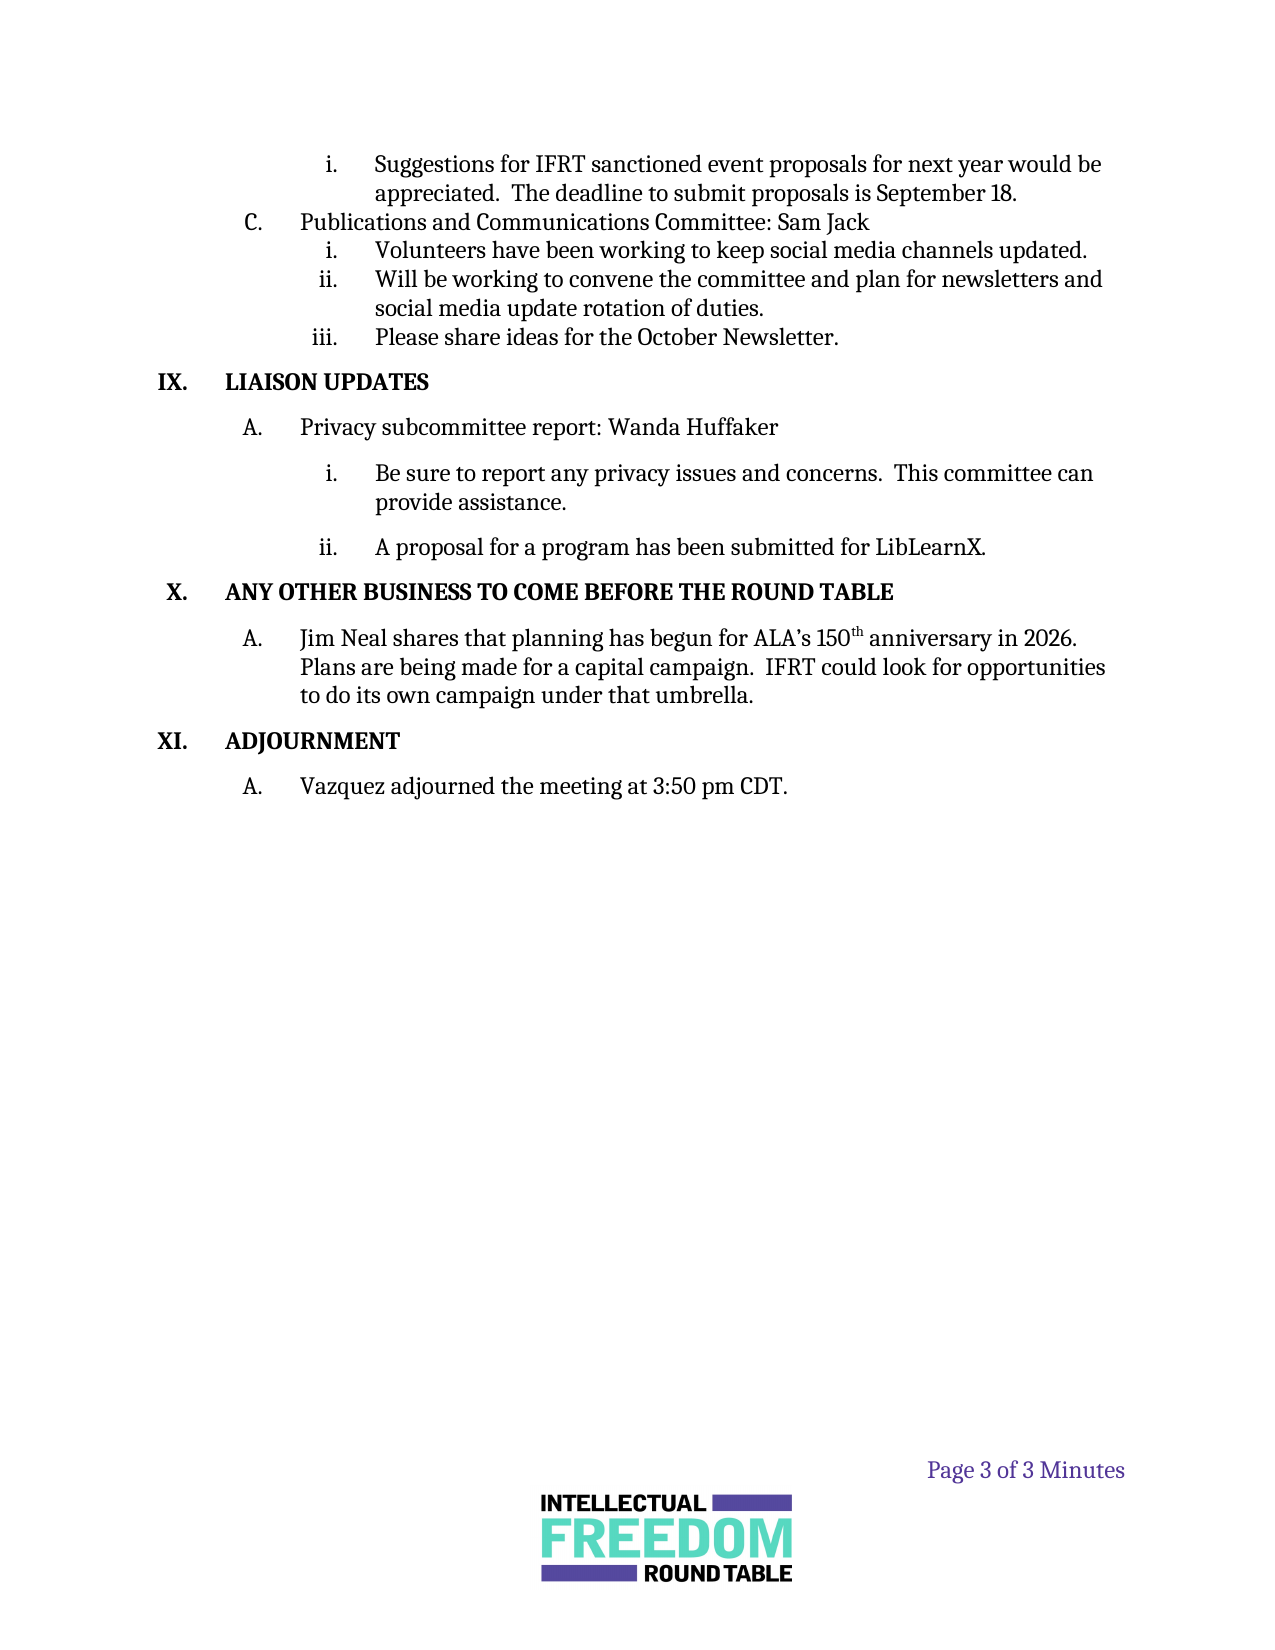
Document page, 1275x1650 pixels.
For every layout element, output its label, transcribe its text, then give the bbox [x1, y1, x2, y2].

list Volunteers have been working to keep social media channels updated. [337, 236, 1125, 265]
picture [530, 1485, 792, 1590]
list ADJOURNMENT [187, 727, 1125, 755]
list Will be working to convene the committee and plan for newsletters and social media update rotation of duties. [337, 265, 1125, 322]
list Publications and Communications Committee: Sam Jack [262, 207, 1125, 236]
list Suggestions for IFRT sanctioned event proposals for next year would be appreciated. The deadline to submit proposals is September 18. [337, 150, 1125, 207]
list Jim Neal shares that planning has begun for ALA’s 150th anniversary in 2026. Plans are being made for a capital campaign. IFRT could look for opportunities to do its own campaign under that umbrella. [262, 624, 1125, 710]
list Privacy subcommittee report: Wanda Huffaker [262, 413, 1125, 442]
list A proposal for a program has been submitted for LibLearnX. [337, 533, 1125, 562]
list Be sure to report any privacy issues and concerns. This committee can provide assistance. [337, 459, 1125, 516]
list ANY OTHER BUSINESS TO COME BEFORE THE ROUND TABLE [187, 578, 1125, 607]
list LIAISON UPDATES [187, 368, 1125, 397]
list Please share ideas for the October Newsletter. [337, 322, 1125, 351]
list Vazquez adjourned the meeting at 3:50 pm CDT. [262, 772, 1125, 801]
